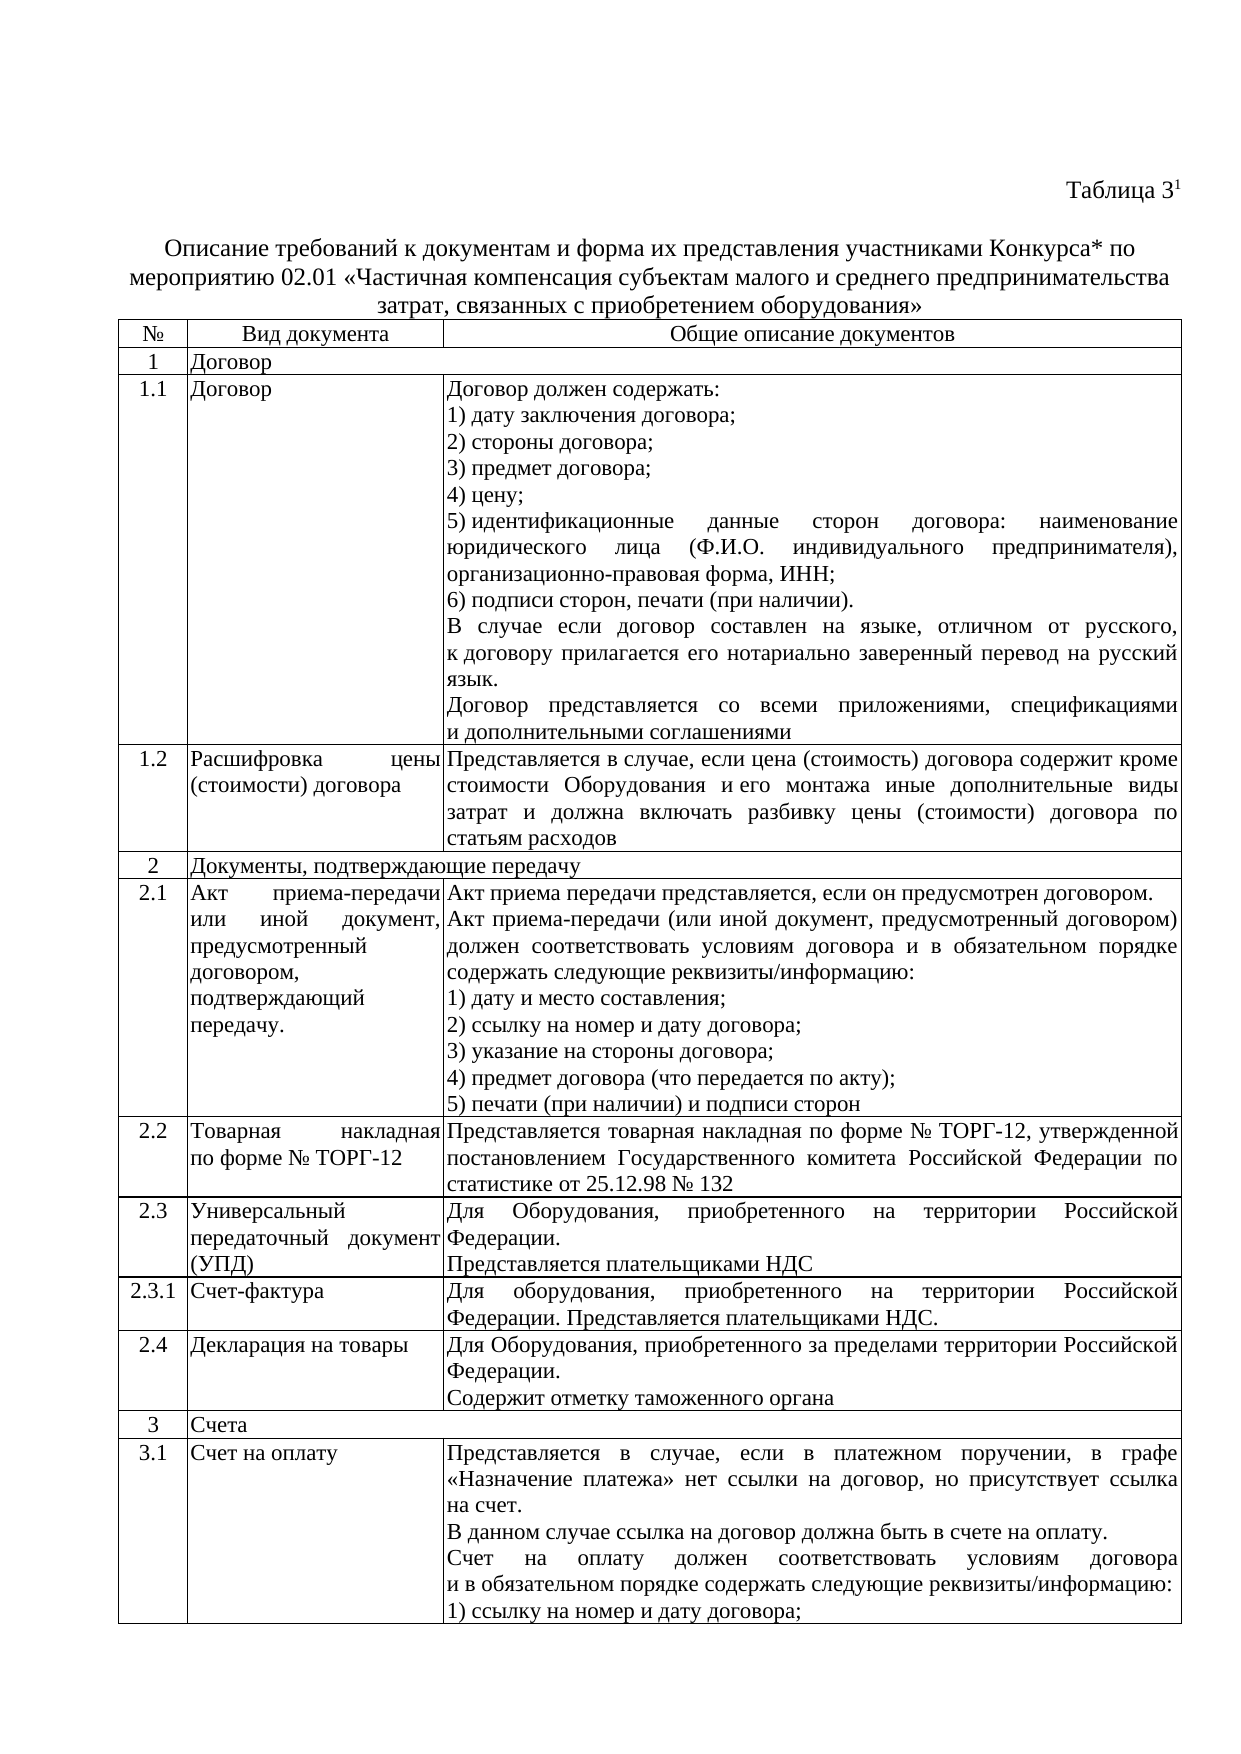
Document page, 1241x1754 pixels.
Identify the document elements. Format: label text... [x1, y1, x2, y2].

table_cell Договор [188, 348, 1181, 374]
table_cell 2 [119, 852, 187, 878]
table_cell 2.3 [119, 1198, 187, 1276]
table_header № [119, 320, 187, 347]
table_cell Расшифровка цены (стоимости) договора [188, 745, 443, 851]
table_cell Договор [188, 375, 443, 744]
table_cell 3.1 [119, 1439, 187, 1623]
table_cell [444, 1439, 1181, 1623]
table_cell Для Оборудования, приобретенного за пределами территории Российской Федерации. Содержит отметку таможенного органа [444, 1331, 1181, 1410]
table_cell 2.4 [119, 1331, 187, 1410]
table_cell Представляется в случае, если цена (стоимость) договора содержит кроме стоимости Оборудования и его монтажа иные дополнительные виды затрат и должна включать разбивку цены (стоимости) договора по статьям расходов [444, 745, 1181, 851]
table_header Общие описание документов [444, 320, 1181, 347]
table_cell Договор должен содержать: 1) дату заключения договора; 2) стороны договора; 3) предмет договора; 4) цену; 5) идентификационные данные сторон договора: наименование юридического лица (Ф.И.О. индивидуального предпринимателя), организационно-правовая форма, ИНН; 6) подписи сторон, печати (при наличии). В случае если договор составлен на языке, отличном от русского, к договору прилагается его нотариально заверенный перевод на русский язык. Договор представляется со всеми приложениями, спецификациями и дополнительными соглашениями [444, 375, 1181, 744]
table_cell 1.2 [119, 745, 187, 851]
table_cell Для Оборудования, приобретенного на территории Российской Федерации. Представляется плательщиками НДС [444, 1198, 1181, 1276]
table_cell 2.3.1 [119, 1278, 187, 1330]
table_cell Счет на оплату [188, 1439, 443, 1623]
table_cell Акт приема-передачи или иной документ, предусмотренный договором, подтверждающий передачу. [188, 879, 443, 1116]
table_cell Документы, подтверждающие передачу [188, 852, 1181, 878]
table_cell 2.1 [119, 879, 187, 1116]
table_cell 2.2 [119, 1117, 187, 1196]
table_cell Представляется товарная накладная по форме № ТОРГ-12, утвержденной постановлением Государственного комитета Российской Федерации по статистике от 25.12.98 № 132 [444, 1117, 1181, 1196]
table_cell Универсальный передаточный документ (УПД) [188, 1198, 443, 1276]
table_cell Акт приема передачи представляется, если он предусмотрен договором. Акт приема-передачи (или иной документ, предусмотренный договором) должен соответствовать условиям договора и в обязательном порядке содержать следующие реквизиты/информацию: 1) дату и место составления; 2) ссылку на номер и дату договора; 3) указание на стороны договора; 4) предмет договора (что передается по акту); 5) печати (при наличии) и подписи сторон [444, 879, 1181, 1116]
table_cell 1.1 [119, 375, 187, 744]
table_cell Счет-фактура [188, 1278, 443, 1330]
table_cell Декларация на товары [188, 1331, 443, 1410]
table_cell 3 [119, 1411, 187, 1438]
table_header Вид документа [188, 320, 443, 347]
text Описание требований к документам и форма их представления участниками Конкурса* по мероприятию 02.01 «Частичная компенсация субъектам малого и среднего предпринимательства затрат, связанных с приобретением оборудования» [118, 233, 1181, 319]
table_cell Товарная накладная по форме № ТОРГ-12 [188, 1117, 443, 1196]
table_cell Счета [188, 1411, 1181, 1438]
table_cell Для оборудования, приобретенного на территории Российской Федерации. Представляется плательщиками НДС. [444, 1278, 1181, 1330]
text Таблица 31 [118, 176, 1181, 204]
table_cell 1 [119, 348, 187, 374]
